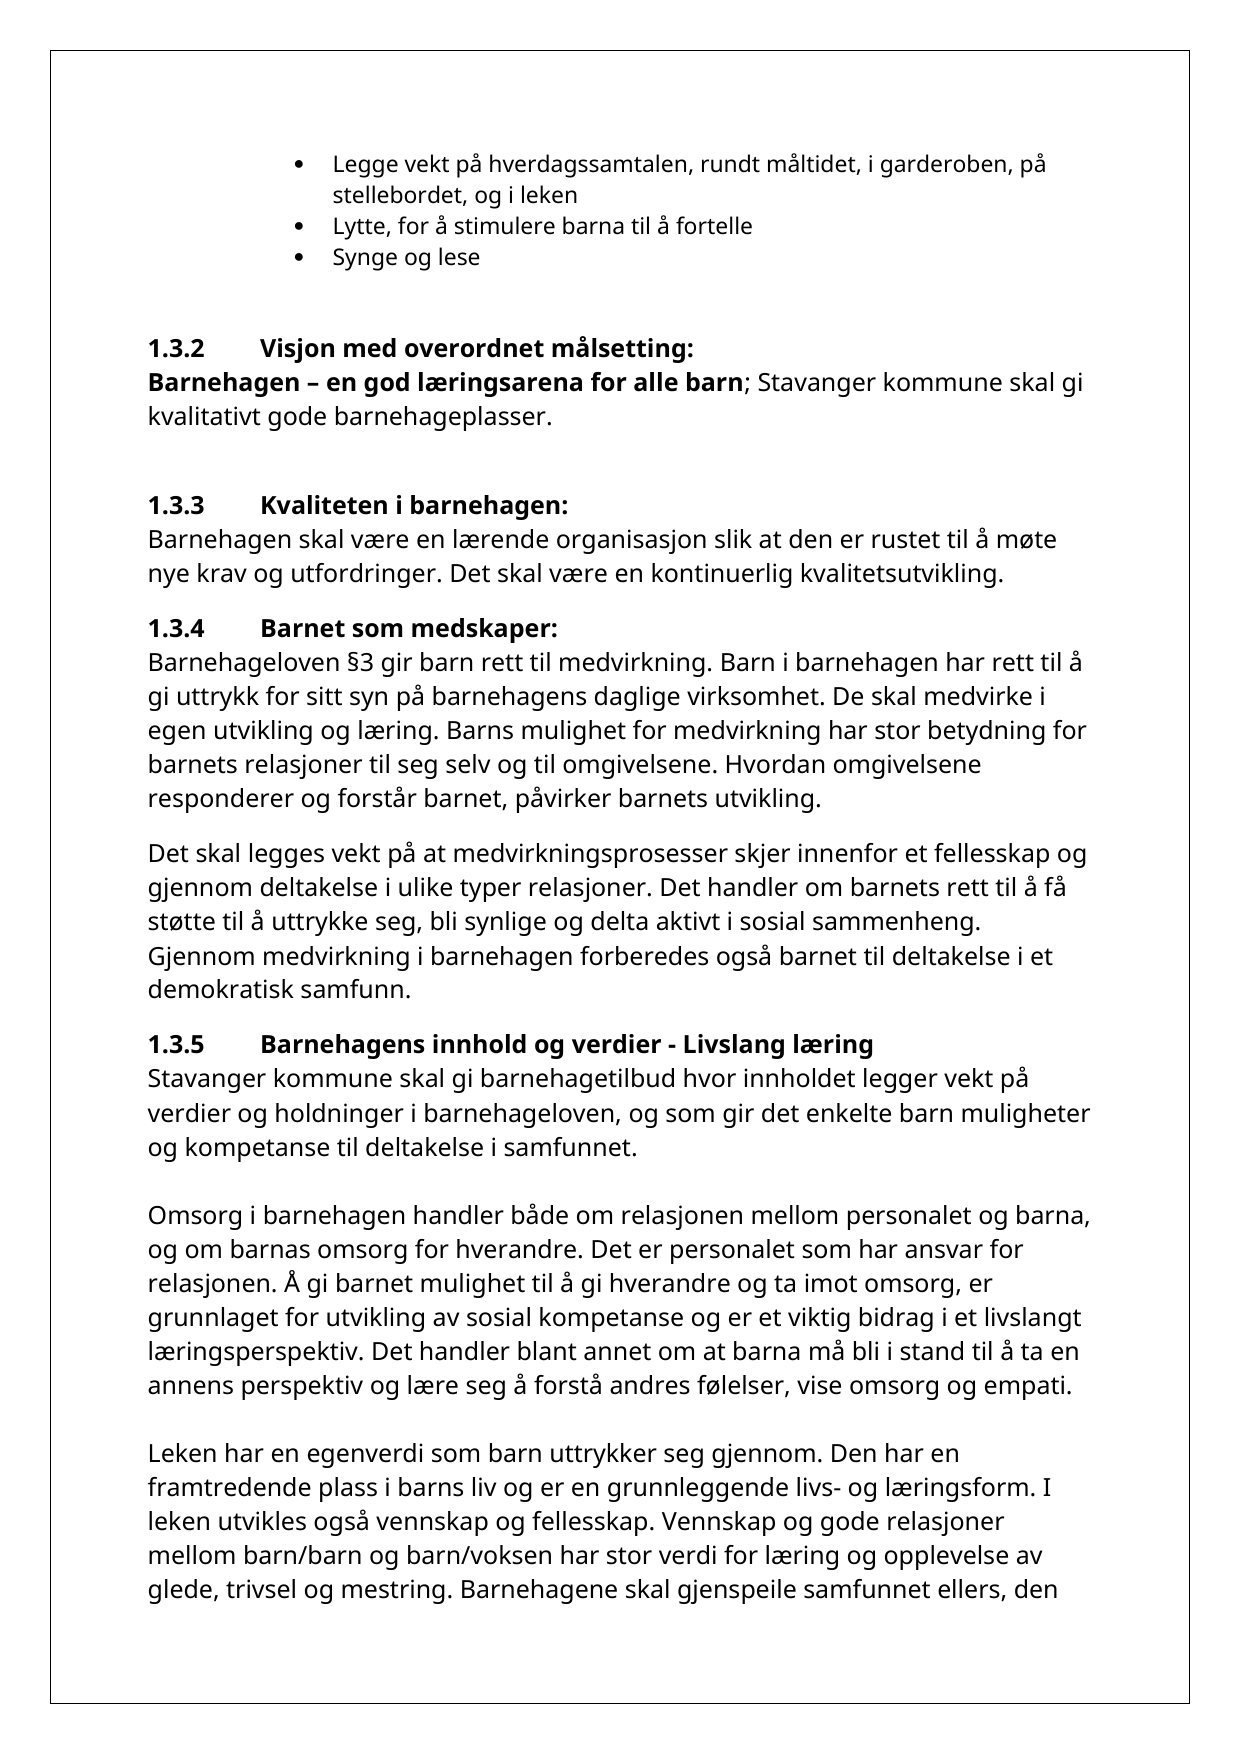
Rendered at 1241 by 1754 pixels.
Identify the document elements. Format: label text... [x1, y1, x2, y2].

text Barnehagen skal være en lærende organisasjon slik at den er rustet til å møte nye krav og utfordringer. Det skal være en kontinuerlig kvalitetsutvikling. [147, 522, 1093, 590]
text læringsperspektiv. Det handler blant annet om at barna må bli i stand til å ta en annens perspektiv og lære seg å forstå andres følelser, vise omsorg og empati. [147, 1334, 1093, 1402]
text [147, 1538, 1093, 1606]
text Omsorg i barnehagen handler både om relasjonen mellom personalet og barna, og om barnas omsorg for hverandre. Det er personalet som har ansvar for relasjonen. Å gi barnet mulighet til å gi hverandre og ta imot omsorg, er grunnlaget for utvikling av sosial kompetanse og er et viktig bidrag i et livslangt [147, 1197, 1093, 1334]
list Visjon med overordnet målsetting: [147, 331, 1093, 365]
list Synge og lese [295, 241, 1093, 272]
list Barnehagens innhold og verdier - Livslang læring [147, 1027, 1093, 1061]
list Legge vekt på hverdagssamtalen, rundt måltidet, i garderoben, på stellebordet, og i leken [295, 147, 1093, 210]
list Kvaliteten i barnehagen: [147, 488, 1093, 522]
list Barnet som medskaper: [147, 611, 1093, 645]
text Barnehageloven §3 gir barn rett til medvirkning. Barn i barnehagen har rett til å gi uttrykk for sitt syn på barnehagens daglige virksomhet. De skal medvirke i egen utvikling og læring. Barns mulighet for medvirkning har stor betydning for barnets relasjoner til seg selv og til omgivelsene. Hvordan omgivelsene responderer og forstår barnet, påvirker barnets utvikling. [147, 645, 1093, 815]
text Det skal legges vekt på at medvirkningsprosesser skjer innenfor et fellesskap og gjennom deltakelse i ulike typer relasjoner. Det handler om barnets rett til å få støtte til å uttrykke seg, bli synlige og delta aktivt i sosial sammenheng. Gjennom medvirkning i barnehagen forberedes også barnet til deltakelse i et demokratisk samfunn. [147, 836, 1093, 1006]
list Lytte, for å stimulere barna til å fortelle [295, 210, 1093, 241]
text Stavanger kommune skal gi barnehagetilbud hvor innholdet legger vekt på verdier og holdninger i barnehageloven, og som gir det enkelte barn muligheter og kompetanse til deltakelse i samfunnet. [147, 1061, 1093, 1163]
text Barnehagen – en god læringsarena for alle barn; Stavanger kommune skal gi kvalitativt gode barnehageplasser. [147, 365, 1093, 433]
text Leken har en egenverdi som barn uttrykker seg gjennom. Den har en framtredende plass i barns liv og er en grunnleggende livs- og læringsform. I leken utvikles også vennskap og fellesskap. Vennskap og gode relasjoner [147, 1436, 1093, 1538]
